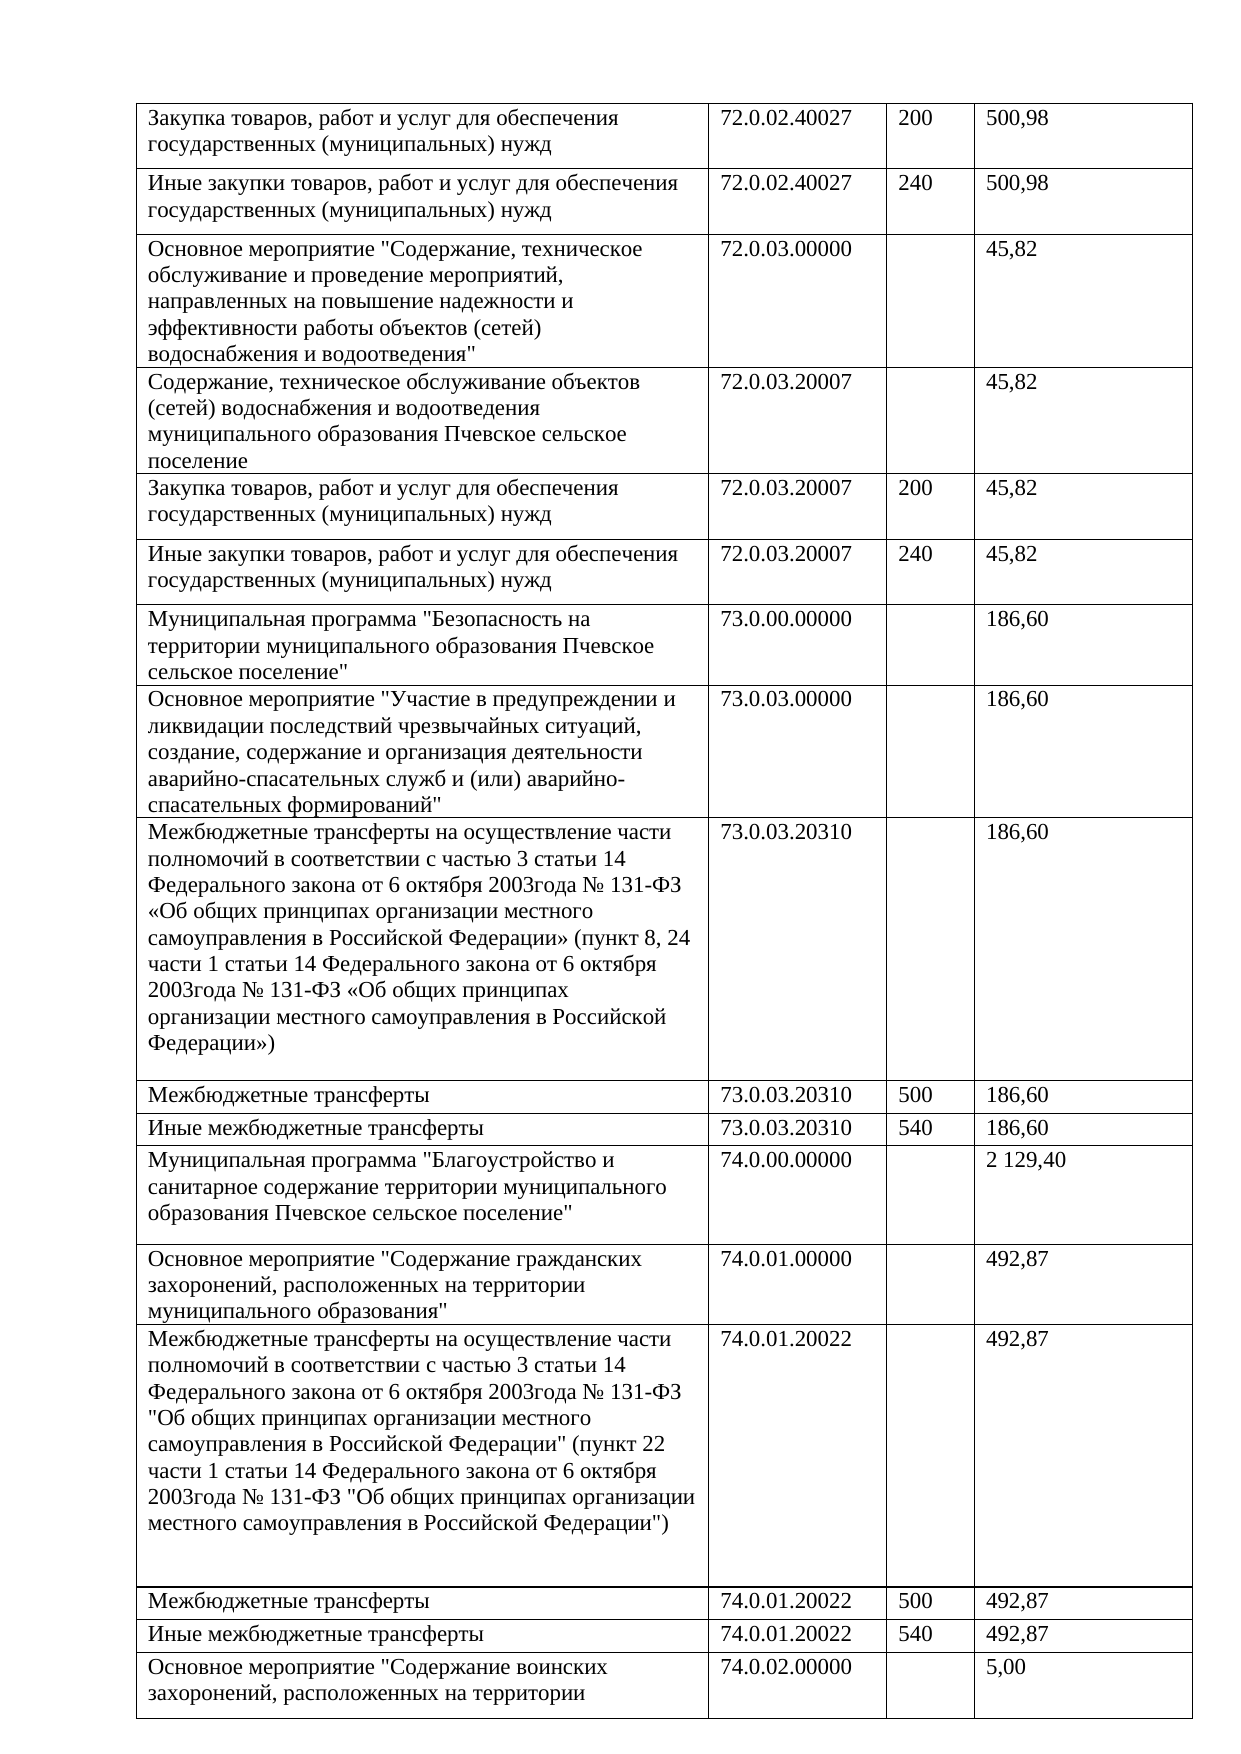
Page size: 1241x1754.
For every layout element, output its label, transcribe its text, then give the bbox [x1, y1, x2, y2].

table_cell [887, 235, 974, 367]
table_cell 200 [887, 104, 974, 168]
table_cell 240 [887, 540, 974, 604]
table_cell Закупка товаров, работ и услуг для обеспечения государственных (муниципальных) нужд [137, 104, 708, 168]
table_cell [137, 1653, 708, 1718]
table_cell Иные закупки товаров, работ и услуг для обеспечения государственных (муниципальных) нужд [137, 540, 708, 604]
table_cell [887, 368, 974, 473]
table_cell Муниципальная программа "Благоустройство и санитарное содержание территории муниципального образования Пчевское сельское поселение" [137, 1146, 708, 1244]
table_cell 186,60 [975, 686, 1192, 817]
table_cell 72.0.02.40027 [709, 104, 886, 168]
table_cell 73.0.03.00000 [709, 686, 886, 817]
table_cell 500,98 [975, 104, 1192, 168]
table_cell 45,82 [975, 368, 1192, 473]
table_cell 186,60 [975, 818, 1192, 1080]
table_cell 2 129,40 [975, 1146, 1192, 1244]
table_cell [887, 1653, 974, 1718]
table_cell 540 [887, 1620, 974, 1652]
table_cell 45,82 [975, 235, 1192, 367]
table_cell Основное мероприятие "Содержание, техническое обслуживание и проведение мероприятий, направленных на повышение надежности и эффективности работы объектов (сетей) водоснабжения и водоотведения" [137, 235, 708, 367]
table_cell [887, 818, 974, 1080]
table_cell [887, 1245, 974, 1324]
table_cell 72.0.03.20007 [709, 368, 886, 473]
table_cell Иные межбюджетные трансферты [137, 1114, 708, 1145]
table_cell 72.0.03.20007 [709, 540, 886, 604]
table_cell 5,00 [975, 1653, 1192, 1718]
table_cell Муниципальная программа "Безопасность на территории муниципального образования Пчевское сельское поселение" [137, 605, 708, 684]
table_cell 540 [887, 1114, 974, 1145]
table_cell 500 [887, 1588, 974, 1619]
table_cell 73.0.03.20310 [709, 1114, 886, 1145]
table_cell 74.0.01.20022 [709, 1325, 886, 1586]
table_cell 73.0.03.20310 [709, 818, 886, 1080]
table_cell 200 [887, 474, 974, 539]
table_cell 186,60 [975, 1114, 1192, 1145]
table_cell [887, 686, 974, 817]
table_cell 74.0.01.00000 [709, 1245, 886, 1324]
table_cell 500,98 [975, 169, 1192, 234]
table_cell 74.0.02.00000 [709, 1653, 886, 1718]
table_cell Межбюджетные трансферты [137, 1081, 708, 1113]
table_cell [887, 1146, 974, 1244]
table_cell Основное мероприятие "Содержание гражданских захоронений, расположенных на территории муниципального образования" [137, 1245, 708, 1324]
table_cell 74.0.01.20022 [709, 1588, 886, 1619]
table_cell Межбюджетные трансферты [137, 1588, 708, 1619]
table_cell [137, 169, 708, 234]
table_cell Содержание, техническое обслуживание объектов (сетей) водоснабжения и водоотведения муниципального образования Пчевское сельское поселение [137, 368, 708, 473]
table_cell Закупка товаров, работ и услуг для обеспечения государственных (муниципальных) нужд [137, 474, 708, 539]
table_cell 45,82 [975, 540, 1192, 604]
table_cell Межбюджетные трансферты на осуществление части полномочий в соответствии с частью 3 статьи 14 Федерального закона от 6 октября 2003года № 131-ФЗ «Об общих принципах организации местного самоуправления в Российской Федерации» (пункт 8, 24 части 1 статьи 14 Федерального закона от 6 октября 2003года № 131-ФЗ «Об общих принципах организации местного самоуправления в Российской Федерации») [137, 818, 708, 1080]
table_cell 72.0.03.00000 [709, 235, 886, 367]
table_cell Межбюджетные трансферты на осуществление части полномочий в соответствии с частью 3 статьи 14 Федерального закона от 6 октября 2003года № 131-ФЗ "Об общих принципах организации местного самоуправления в Российской Федерации" (пункт 22 части 1 статьи 14 Федерального закона от 6 октября 2003года № 131-ФЗ "Об общих принципах организации местного самоуправления в Российской Федерации") [137, 1325, 708, 1586]
table_cell 73.0.00.00000 [709, 605, 886, 684]
table_cell 72.0.03.20007 [709, 474, 886, 539]
table_cell 45,82 [975, 474, 1192, 539]
table_cell 186,60 [975, 1081, 1192, 1113]
table_cell 500 [887, 1081, 974, 1113]
table_cell 492,87 [975, 1245, 1192, 1324]
table_cell 492,87 [975, 1325, 1192, 1586]
table_cell 73.0.03.20310 [709, 1081, 886, 1113]
table_cell 74.0.00.00000 [709, 1146, 886, 1244]
table_cell 74.0.01.20022 [709, 1620, 886, 1652]
table_cell 240 [887, 169, 974, 234]
table_cell Основное мероприятие "Участие в предупреждении и ликвидации последствий чрезвычайных ситуаций, создание, содержание и организация деятельности аварийно-спасательных служб и (или) аварийно-спасательных формирований" [137, 686, 708, 817]
table_cell 186,60 [975, 605, 1192, 684]
table_cell [887, 605, 974, 684]
table_cell 72.0.02.40027 [709, 169, 886, 234]
table_cell 492,87 [975, 1620, 1192, 1652]
table_cell [887, 1325, 974, 1586]
table_cell 492,87 [975, 1588, 1192, 1619]
table_cell Иные межбюджетные трансферты [137, 1620, 708, 1652]
